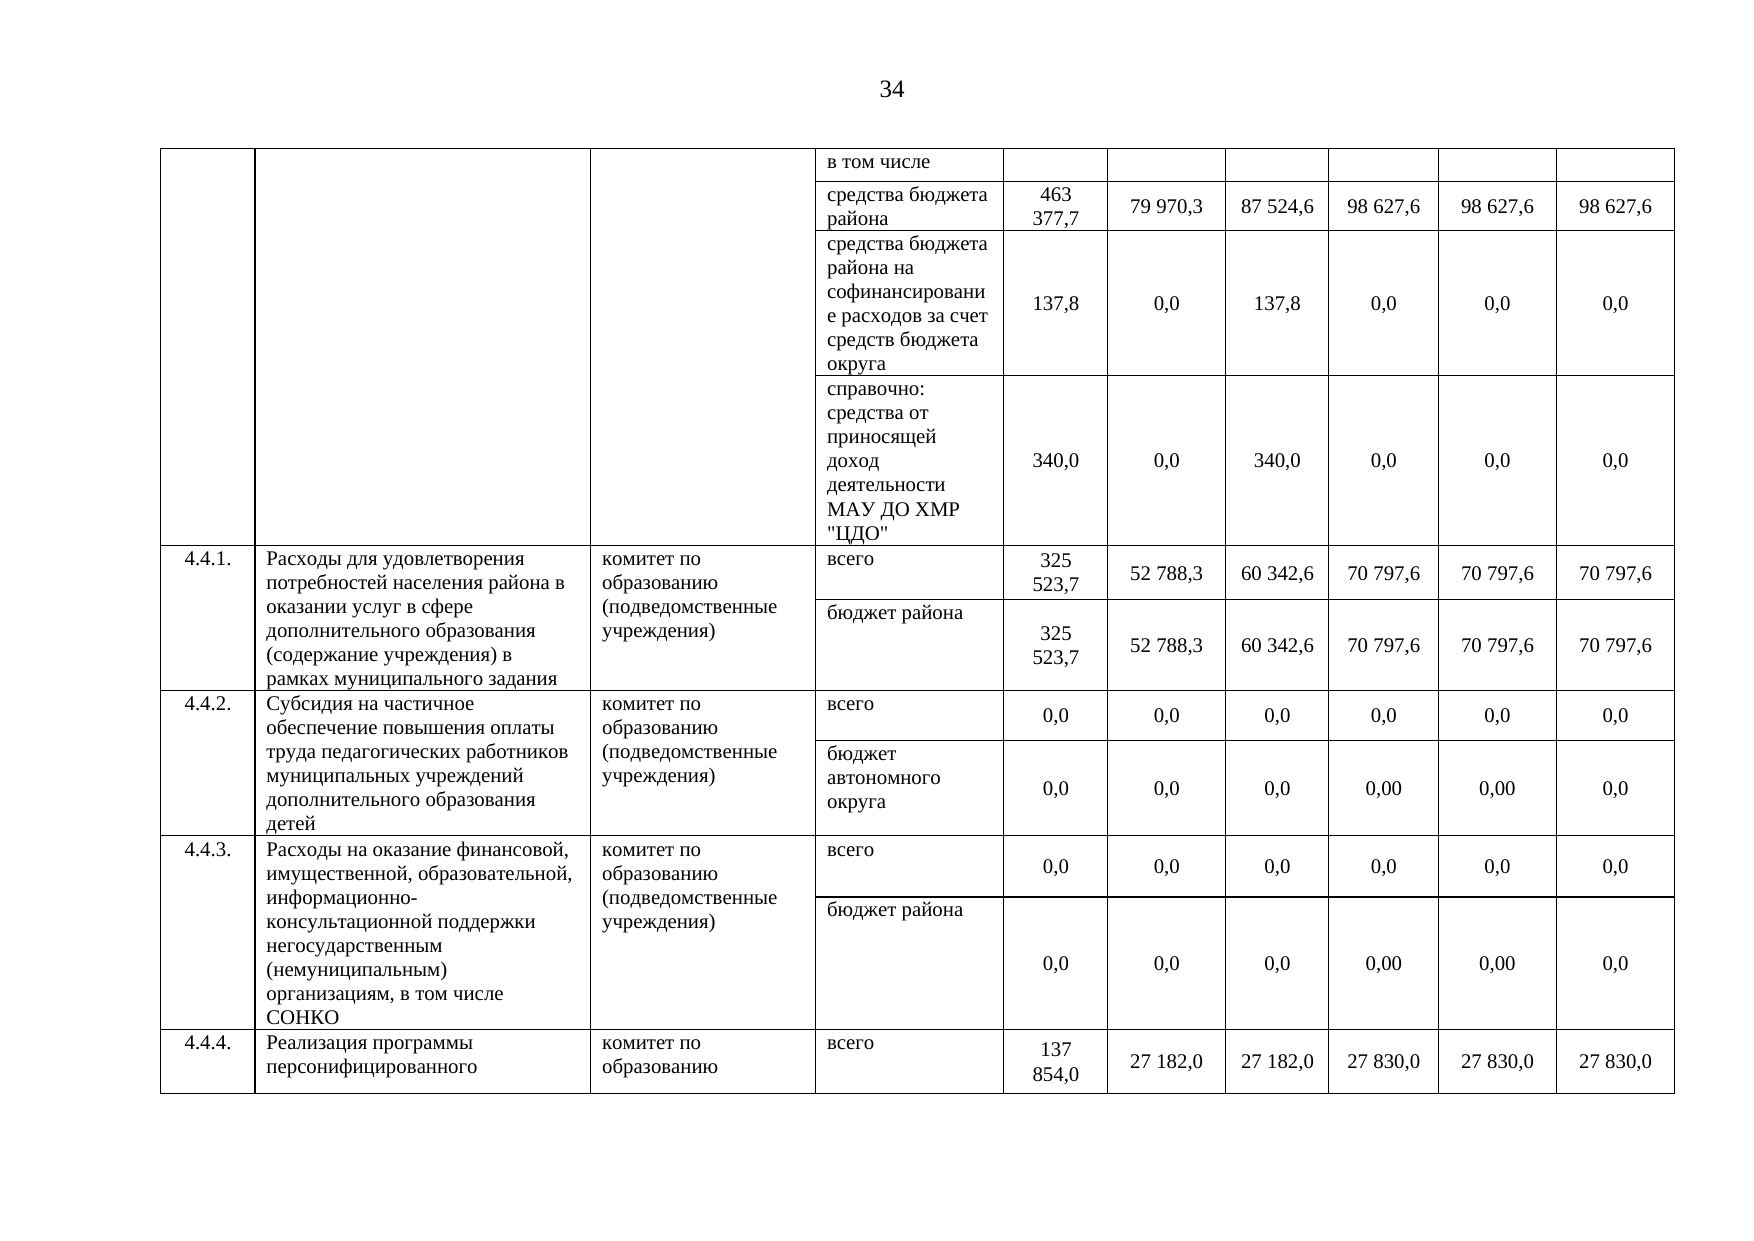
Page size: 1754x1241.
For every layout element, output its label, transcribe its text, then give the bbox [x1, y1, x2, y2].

table_cell 4.4.3. [161, 836, 254, 1029]
table_cell [1004, 149, 1107, 181]
table_cell 52 788,3 [1108, 546, 1225, 599]
table_cell 340,0 [1226, 376, 1328, 544]
table_cell Расходы на оказание финансовой, имущественной, образовательной, информационно-консультационной поддержки негосударственным (немуниципальным) организациям, в том числе СОНКО [256, 836, 590, 1029]
table_cell комитет по образованию (подведомственные учреждения) [591, 546, 815, 690]
table_cell 0,00 [1329, 898, 1438, 1029]
table_cell 60 342,6 [1226, 546, 1328, 599]
table_cell всего [816, 836, 1003, 896]
table_cell 27 830,0 [1329, 1030, 1438, 1093]
table_cell 70 797,6 [1329, 600, 1438, 690]
table_cell 70 797,6 [1329, 546, 1438, 599]
table_cell 27 182,0 [1108, 1030, 1225, 1093]
table_cell справочно: средства от приносящей доход деятельности МАУ ДО ХМР "ЦДО" [816, 376, 1003, 544]
table_cell 4.4.1. [161, 546, 254, 690]
table_cell 70 797,6 [1557, 600, 1674, 690]
table_cell 87 524,6 [1226, 182, 1328, 230]
table_cell 0,00 [1439, 741, 1556, 835]
table_cell 0,0 [1108, 691, 1225, 740]
table_cell 27 182,0 [1226, 1030, 1328, 1093]
table_cell 0,0 [1226, 691, 1328, 740]
table_cell [1108, 149, 1225, 181]
table_cell 0,0 [1004, 836, 1107, 896]
table_cell 27 830,0 [1557, 1030, 1674, 1093]
table_cell всего [816, 1030, 1003, 1093]
table_cell Расходы для удовлетворения потребностей населения района в оказании услуг в сфере дополнительного образования (содержание учреждения) в рамках муниципального задания [256, 546, 590, 690]
table_cell 340,0 [1004, 376, 1107, 544]
table_cell всего [816, 546, 1003, 599]
table_cell 0,0 [1226, 741, 1328, 835]
table_cell 4.4.4. [161, 1030, 254, 1093]
table_cell 0,0 [1439, 376, 1556, 544]
table_cell 0,0 [1439, 836, 1556, 896]
table_cell 0,0 [1557, 898, 1674, 1029]
table_cell 463 377,7 [1004, 182, 1107, 230]
table_cell 0,0 [1108, 836, 1225, 896]
table_cell 325 523,7 [1004, 546, 1107, 599]
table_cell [256, 1030, 590, 1093]
table_cell комитет по образованию (подведомственные учреждения) [591, 836, 815, 1029]
table_cell 98 627,6 [1329, 182, 1438, 230]
table_cell 0,0 [1004, 741, 1107, 835]
table_cell 0,0 [1329, 231, 1438, 375]
table_cell 0,0 [1439, 231, 1556, 375]
table_cell 0,00 [1439, 898, 1556, 1029]
table_cell комитет по образованию (подведомственные учреждения) [591, 691, 815, 835]
table_cell 0,00 [1329, 741, 1438, 835]
table_cell 70 797,6 [1439, 600, 1556, 690]
table_cell 0,0 [1004, 691, 1107, 740]
table_cell 137,8 [1004, 231, 1107, 375]
table_cell [1557, 149, 1674, 181]
table_cell 0,0 [1557, 836, 1674, 896]
table_cell 70 797,6 [1439, 546, 1556, 599]
table_cell всего [816, 691, 1003, 740]
table_cell [1329, 149, 1438, 181]
table_cell в том числе [816, 149, 1003, 181]
table_cell 52 788,3 [1108, 600, 1225, 690]
table_cell 137 854,0 [1004, 1030, 1107, 1093]
table_cell 0,0 [1439, 691, 1556, 740]
table_cell 4.4.2. [161, 691, 254, 835]
table_cell 0,0 [1108, 898, 1225, 1029]
table_cell бюджет района [816, 898, 1003, 1029]
table_cell 98 627,6 [1557, 182, 1674, 230]
table_cell 0,0 [1329, 836, 1438, 896]
table_cell 0,0 [1329, 376, 1438, 544]
table_cell 60 342,6 [1226, 600, 1328, 690]
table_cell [591, 1030, 815, 1093]
table_cell 0,0 [1226, 836, 1328, 896]
table_cell 0,0 [1226, 898, 1328, 1029]
table_cell 0,0 [1108, 376, 1225, 544]
table_cell 0,0 [1557, 376, 1674, 544]
table_cell 27 830,0 [1439, 1030, 1556, 1093]
table_cell [1226, 149, 1328, 181]
table_cell 137,8 [1226, 231, 1328, 375]
table_cell средства бюджета района [816, 182, 1003, 230]
table_cell 0,0 [1004, 898, 1107, 1029]
table_cell [1439, 149, 1556, 181]
table_cell 325 523,7 [1004, 600, 1107, 690]
table_cell 0,0 [1557, 741, 1674, 835]
table_cell 0,0 [1557, 231, 1674, 375]
table_cell 0,0 [1557, 691, 1674, 740]
table_cell 0,0 [1108, 231, 1225, 375]
table_cell средства бюджета района на софинансирование расходов за счет средств бюджета округа [816, 231, 1003, 375]
table_cell 0,0 [1329, 691, 1438, 740]
table_cell 0,0 [1108, 741, 1225, 835]
table_cell бюджет района [816, 600, 1003, 690]
table_cell 98 627,6 [1439, 182, 1556, 230]
table_cell бюджет автономного округа [816, 741, 1003, 835]
table_cell 70 797,6 [1557, 546, 1674, 599]
table_cell 79 970,3 [1108, 182, 1225, 230]
table_cell Субсидия на частичное обеспечение повышения оплаты труда педагогических работников муниципальных учреждений дополнительного образования детей [256, 691, 590, 835]
